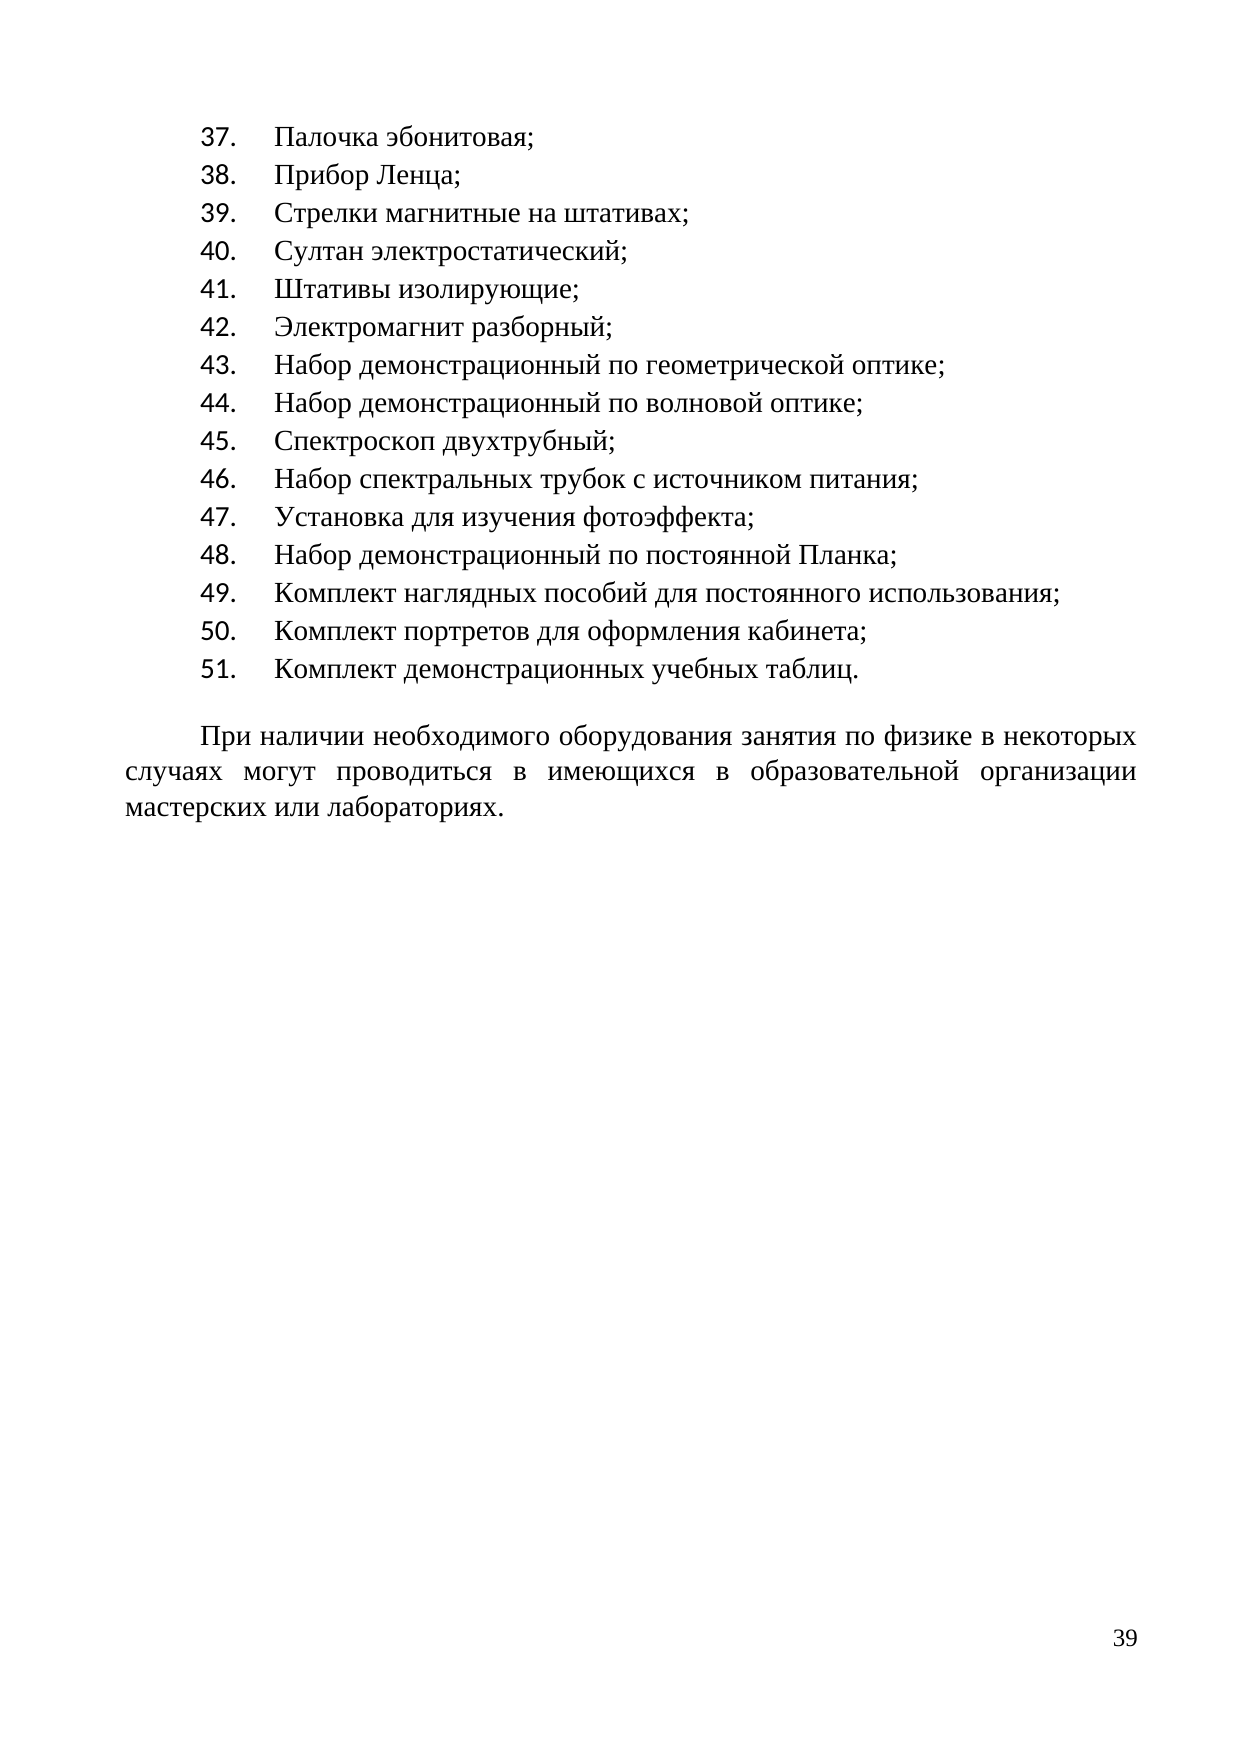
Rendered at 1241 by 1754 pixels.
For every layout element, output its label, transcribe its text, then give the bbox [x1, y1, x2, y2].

list Комплект демонстрационных учебных таблиц. [125, 650, 1137, 686]
list Установка для изучения фотоэффекта; [125, 498, 1137, 534]
list Палочка эбонитовая; [125, 118, 1137, 154]
list Набор демонстрационный по геометрической оптике; [125, 346, 1137, 382]
list Штативы изолирующие; [125, 270, 1137, 306]
list Комплект наглядных пособий для постоянного использования; [125, 574, 1137, 610]
list Султан электростатический; [125, 232, 1137, 268]
list Комплект портретов для оформления кабинета; [125, 612, 1137, 648]
list Спектроскоп двухтрубный; [125, 422, 1137, 458]
list Электромагнит разборный; [125, 308, 1137, 344]
list Стрелки магнитные на штативах; [125, 194, 1137, 230]
list Прибор Ленца; [125, 156, 1137, 192]
list Набор демонстрационный по постоянной Планка; [125, 536, 1137, 572]
text При наличии необходимого оборудования занятия по физике в некоторых случаях могут проводиться в имеющихся в образовательной организации мастерских или лабораториях. [125, 718, 1137, 823]
list Набор спектральных трубок с источником питания; [125, 460, 1137, 496]
list Набор демонстрационный по волновой оптике; [125, 384, 1137, 420]
